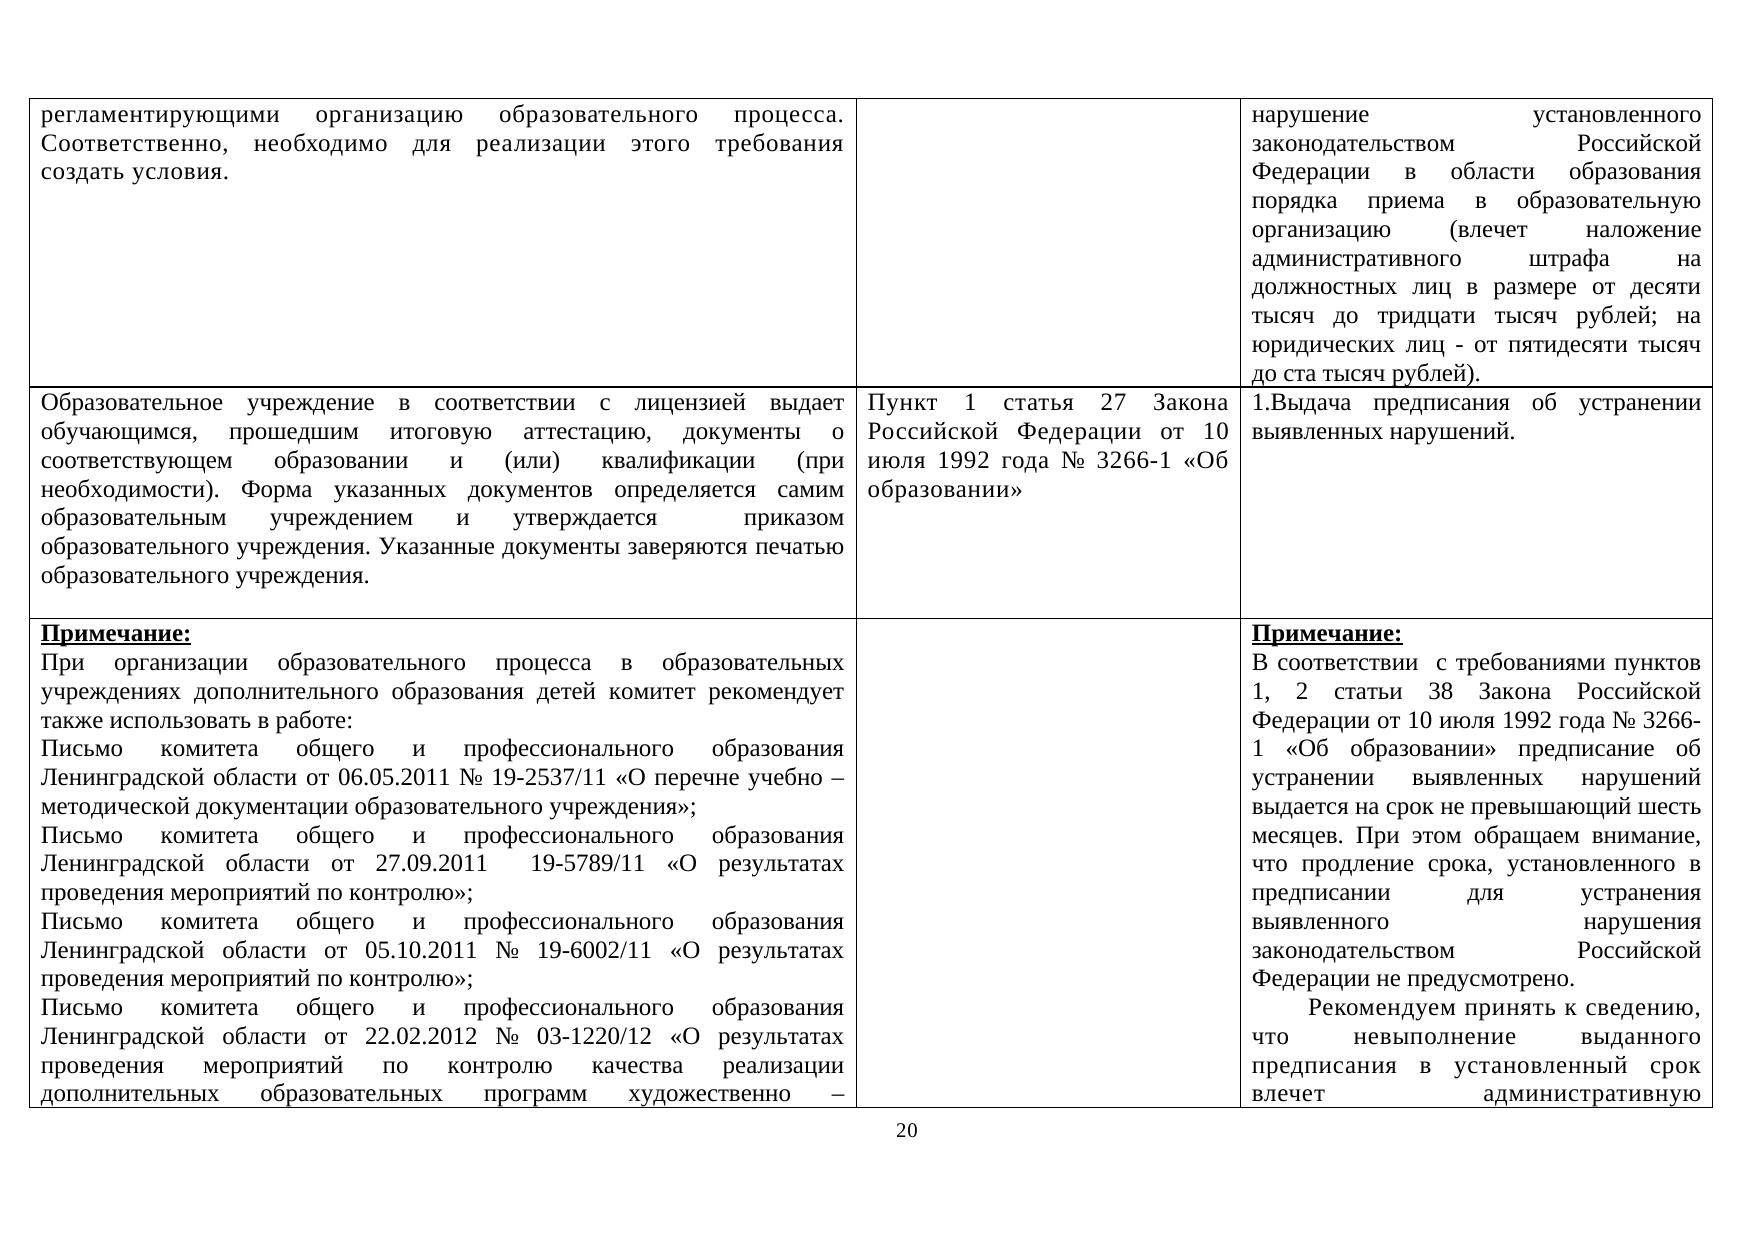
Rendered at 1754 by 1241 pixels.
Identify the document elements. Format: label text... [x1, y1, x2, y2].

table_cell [1241, 619, 1712, 1107]
table_cell 1.Выдача предписания об устранении выявленных нарушений. [1241, 388, 1712, 617]
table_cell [857, 99, 1240, 386]
table_cell Пункт 1 статья 27 Закона Российской Федерации от 10 июля 1992 года № 3266-1 «Об образовании» [857, 388, 1240, 617]
table_cell [857, 619, 1240, 1107]
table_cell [30, 619, 856, 1107]
table_cell Образовательное учреждение в соответствии с лицензией выдает обучающимся, прошедшим итоговую аттестацию, документы о соответствующем образовании и (или) квалификации (при необходимости). Форма указанных документов определяется самим образовательным учреждением и утверждается приказом образовательного учреждения. Указанные документы заверяются печатью образовательного учреждения. [30, 388, 856, 617]
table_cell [30, 99, 856, 386]
